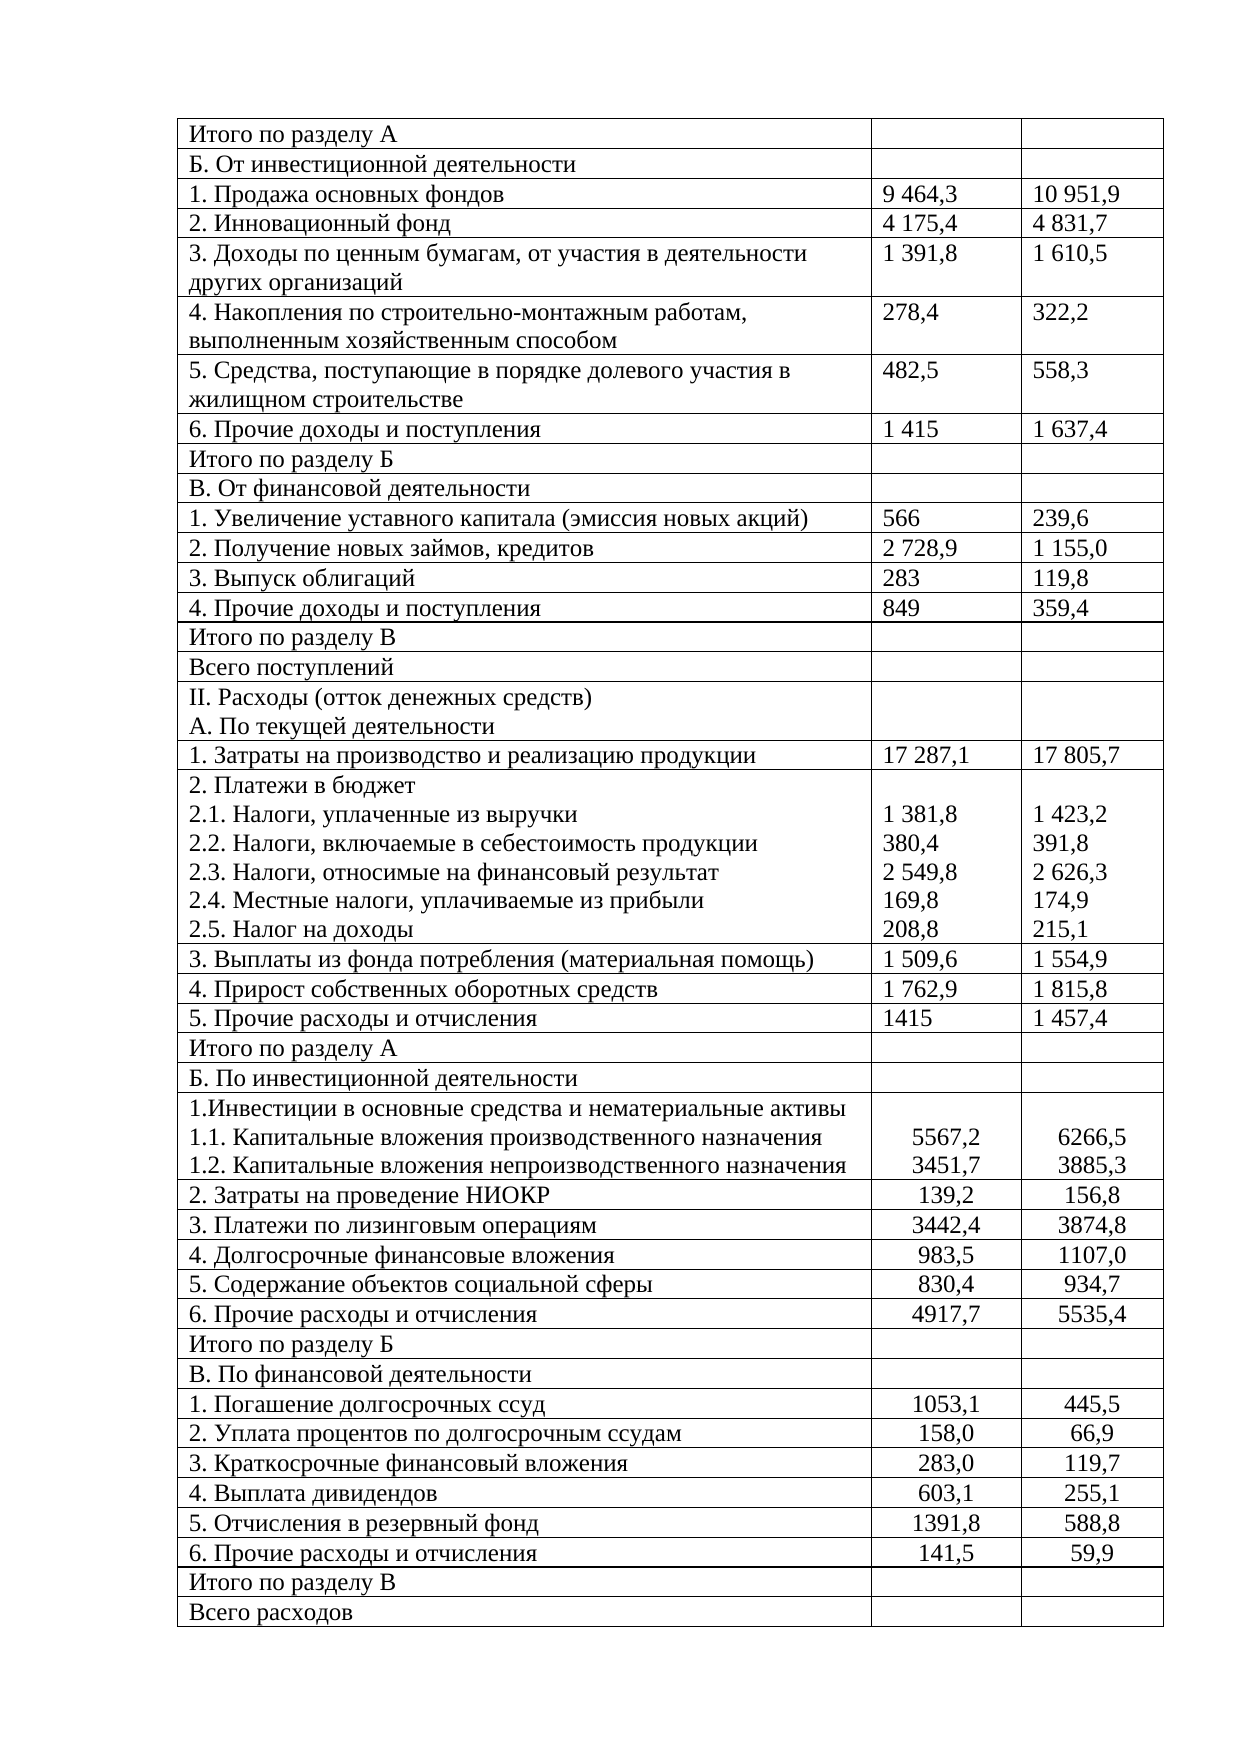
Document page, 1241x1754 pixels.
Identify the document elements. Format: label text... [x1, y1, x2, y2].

table_cell 3. Выплаты из фонда потребления (материальная помощь) [178, 944, 871, 973]
table_cell 1 815,8 [1022, 974, 1163, 1002]
table_cell 2. Инновационный фонд [178, 209, 871, 237]
table_cell 4 175,4 [872, 209, 1021, 237]
table_cell Итого по разделу А [178, 1033, 871, 1062]
table_cell 1. Продажа основных фондов [178, 179, 871, 207]
table_cell Б. От инвестиционной деятельности [178, 149, 871, 178]
table_cell [1022, 444, 1163, 472]
table_cell [1022, 1568, 1163, 1596]
table_cell [872, 444, 1021, 472]
table_cell Всего расходов [178, 1597, 871, 1626]
table_cell 278,4 [872, 297, 1021, 354]
table_cell 2. Получение новых займов, кредитов [178, 533, 871, 562]
table_cell 1 155,0 [1022, 533, 1163, 562]
table_cell 1415 [872, 1004, 1021, 1032]
table_cell [872, 623, 1021, 651]
table_cell 482,5 [872, 355, 1021, 413]
table_cell [872, 474, 1021, 502]
table_cell 1. Погашение долгосрочных ссуд [178, 1389, 871, 1417]
table_cell [872, 682, 1021, 739]
table_cell Б. По инвестиционной деятельности [178, 1063, 871, 1092]
table_cell 5. Средства, поступающие в порядке долевого участия в жилищном строительстве [178, 355, 871, 413]
table_cell 3. Платежи по лизинговым операциям [178, 1210, 871, 1239]
table_cell 4. Выплата дивидендов [178, 1478, 871, 1507]
table_cell Итого по разделу В [178, 623, 871, 651]
table_cell 6. Прочие доходы и поступления [178, 414, 871, 443]
table_cell II. Расходы (отток денежных средств) А. По текущей деятельности [178, 682, 871, 739]
table_cell 934,7 [1022, 1270, 1163, 1298]
table_cell 5535,4 [1022, 1299, 1163, 1328]
table_cell 5567,2 3451,7 [872, 1093, 1021, 1179]
table_cell 1 457,4 [1022, 1004, 1163, 1032]
table_cell 6266,5 3885,3 [1022, 1093, 1163, 1179]
table_cell 1 762,9 [872, 974, 1021, 1002]
table_cell 3. Краткосрочные финансовый вложения [178, 1448, 871, 1477]
table_cell 5. Отчисления в резервный фонд [178, 1508, 871, 1537]
table_cell 283 [872, 563, 1021, 592]
table_cell 17 287,1 [872, 741, 1021, 769]
table_cell 2 728,9 [872, 533, 1021, 562]
table_cell 119,7 [1022, 1448, 1163, 1477]
table_cell 445,5 [1022, 1389, 1163, 1417]
table_cell 3874,8 [1022, 1210, 1163, 1239]
table_cell 66,9 [1022, 1419, 1163, 1447]
table_cell 158,0 [872, 1419, 1021, 1447]
table_cell 4917,7 [872, 1299, 1021, 1328]
table_cell 322,2 [1022, 297, 1163, 354]
table_cell 283,0 [872, 1448, 1021, 1477]
table_cell [872, 1033, 1021, 1062]
table_cell 6. Прочие расходы и отчисления [178, 1538, 871, 1566]
table_cell [1022, 623, 1163, 651]
table_cell 1 415 [872, 414, 1021, 443]
table_cell 588,8 [1022, 1508, 1163, 1537]
table_cell 1 509,6 [872, 944, 1021, 973]
table_cell 849 [872, 593, 1021, 621]
table_cell 10 951,9 [1022, 179, 1163, 207]
table_cell 156,8 [1022, 1180, 1163, 1209]
table_cell 3. Выпуск облигаций [178, 563, 871, 592]
table_cell 359,4 [1022, 593, 1163, 621]
table_cell 1. Увеличение уставного капитала (эмиссия новых акций) [178, 503, 871, 532]
table_cell 4. Накопления по строительно-монтажным работам, выполненным хозяйственным способом [178, 297, 871, 354]
table_cell [1022, 682, 1163, 739]
table_cell 2. Платежи в бюджет 2.1. Налоги, уплаченные из выручки 2.2. Налоги, включаемые в себестоимость продукции 2.3. Налоги, относимые на финансовый результат 2.4. Местные налоги, уплачиваемые из прибыли 2.5. Налог на доходы [178, 770, 871, 943]
table_cell Итого по разделу Б [178, 444, 871, 472]
table_cell 1 381,8 380,4 2 549,8 169,8 208,8 [872, 770, 1021, 943]
table_cell [872, 1063, 1021, 1092]
table_cell [1022, 1597, 1163, 1626]
table_cell [1022, 149, 1163, 178]
table_cell [1022, 119, 1163, 148]
table_cell В. От финансовой деятельности [178, 474, 871, 502]
table_cell 1 423,2 391,8 2 626,3 174,9 215,1 [1022, 770, 1163, 943]
table_cell 3442,4 [872, 1210, 1021, 1239]
table_cell 1 610,5 [1022, 238, 1163, 296]
table_cell Всего поступлений [178, 652, 871, 681]
table_cell 1.Инвестиции в основные средства и нематериальные активы 1.1. Капитальные вложения производственного назначения 1.2. Капитальные вложения непроизводственного назначения [178, 1093, 871, 1179]
table_cell 4. Прирост собственных оборотных средств [178, 974, 871, 1002]
table_cell [872, 1329, 1021, 1358]
table_cell 603,1 [872, 1478, 1021, 1507]
table_cell [1022, 1329, 1163, 1358]
table_cell 1107,0 [1022, 1240, 1163, 1268]
table_cell [1022, 652, 1163, 681]
table_cell [872, 652, 1021, 681]
table_cell 4. Долгосрочные финансовые вложения [178, 1240, 871, 1268]
table_cell 2. Уплата процентов по долгосрочным ссудам [178, 1419, 871, 1447]
table_cell 1 637,4 [1022, 414, 1163, 443]
table_cell 4. Прочие доходы и поступления [178, 593, 871, 621]
table_cell 9 464,3 [872, 179, 1021, 207]
table_cell [872, 1568, 1021, 1596]
table_cell [1022, 1033, 1163, 1062]
table_cell [1022, 474, 1163, 502]
table_cell [872, 1597, 1021, 1626]
table_cell 139,2 [872, 1180, 1021, 1209]
table_cell [872, 1359, 1021, 1388]
table_cell 3. Доходы по ценным бумагам, от участия в деятельности других организаций [178, 238, 871, 296]
table_cell 1. Затраты на производство и реализацию продукции [178, 741, 871, 769]
table_cell 1 391,8 [872, 238, 1021, 296]
table_cell [1022, 1359, 1163, 1388]
table_cell 141,5 [872, 1538, 1021, 1566]
table_cell 119,8 [1022, 563, 1163, 592]
table_cell В. По финансовой деятельности [178, 1359, 871, 1388]
table_cell 2. Затраты на проведение НИОКР [178, 1180, 871, 1209]
table_cell 1053,1 [872, 1389, 1021, 1417]
table_cell 255,1 [1022, 1478, 1163, 1507]
table_cell 558,3 [1022, 355, 1163, 413]
table_cell 5. Прочие расходы и отчисления [178, 1004, 871, 1032]
table_cell [1022, 1063, 1163, 1092]
table_cell Итого по разделу А [178, 119, 871, 148]
table_cell 566 [872, 503, 1021, 532]
table_cell [872, 149, 1021, 178]
table_cell 59,9 [1022, 1538, 1163, 1566]
table_cell 983,5 [872, 1240, 1021, 1268]
table_cell 239,6 [1022, 503, 1163, 532]
table_cell Итого по разделу Б [178, 1329, 871, 1358]
table_cell 1391,8 [872, 1508, 1021, 1537]
table_cell 4 831,7 [1022, 209, 1163, 237]
table_cell 17 805,7 [1022, 741, 1163, 769]
table_cell 5. Содержание объектов социальной сферы [178, 1270, 871, 1298]
table_cell [872, 119, 1021, 148]
table_cell 830,4 [872, 1270, 1021, 1298]
table_cell 1 554,9 [1022, 944, 1163, 973]
table_cell Итого по разделу В [178, 1568, 871, 1596]
table_cell 6. Прочие расходы и отчисления [178, 1299, 871, 1328]
